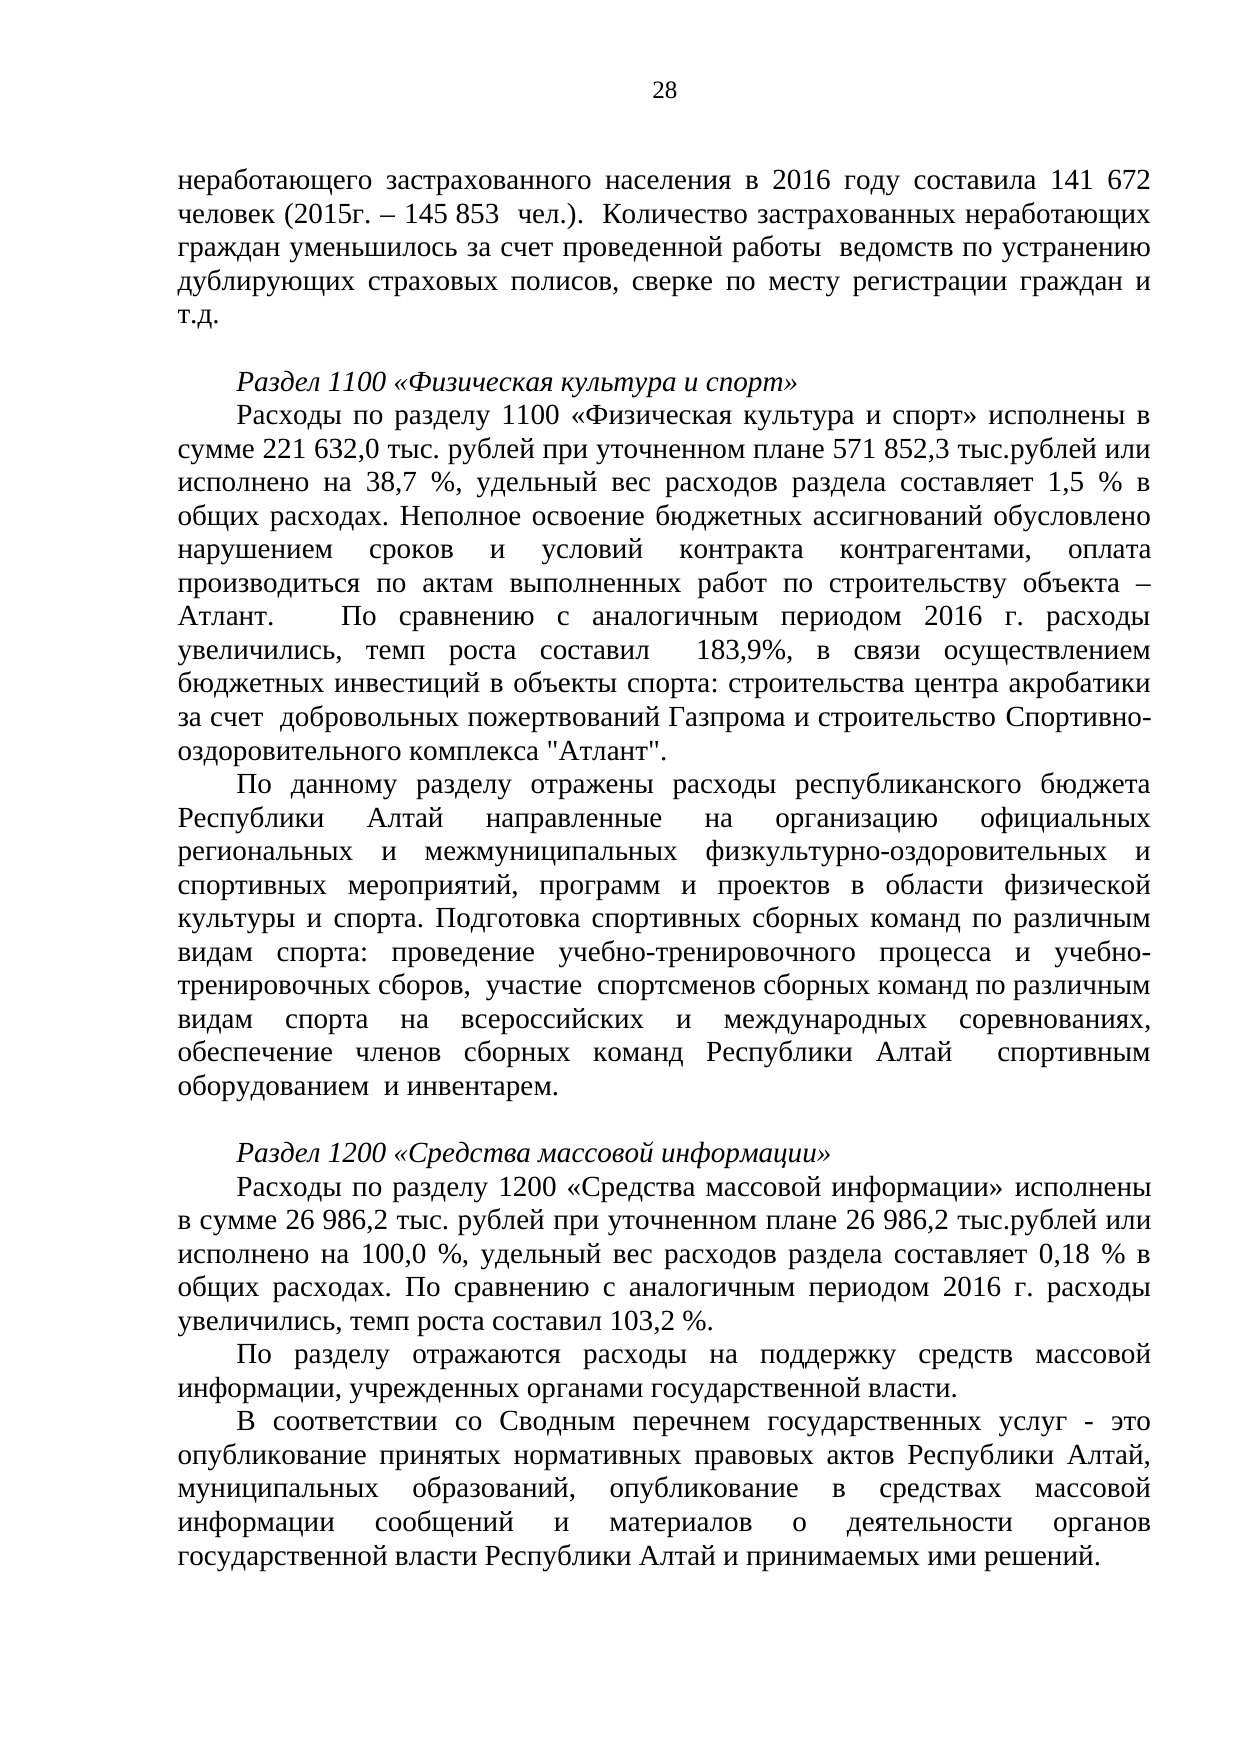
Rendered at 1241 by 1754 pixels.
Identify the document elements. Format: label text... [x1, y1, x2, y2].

text Раздел 1100 «Физическая культура и спорт» [177, 364, 1152, 397]
text По разделу отражаются расходы на поддержку средств массовой информации, учрежденных органами государственной власти. [177, 1336, 1152, 1403]
text В соответствии со Сводным перечнем государственных услуг - это опубликование принятых нормативных правовых актов Республики Алтай, муниципальных образований, опубликование в средствах массовой информации сообщений и материалов о деятельности органов государственной власти Республики Алтай и принимаемых ими решений. [177, 1403, 1152, 1571]
text Расходы по разделу 1200 «Средства массовой информации» исполнены в сумме 26 986,2 тыс. рублей при уточненном плане 26 986,2 тыс.рублей или исполнено на 100,0 %, удельный вес расходов раздела составляет 0,18 % в общих расходах. По сравнению с аналогичным периодом 2016 г. расходы увеличились, темп роста составил 103,2 %. [177, 1169, 1152, 1336]
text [177, 162, 1152, 330]
text По данному разделу отражены расходы республиканского бюджета Республики Алтай направленные на организацию официальных региональных и межмуниципальных физкультурно-оздоровительных и спортивных мероприятий, программ и проектов в области физической культуры и спорта. Подготовка спортивных сборных команд по различным видам спорта: проведение учебно-тренировочного процесса и учебно-тренировочных сборов, участие спортсменов сборных команд по различным видам спорта на всероссийских и международных соревнованиях, обеспечение членов сборных команд Республики Алтай спортивным оборудованием и инвентарем. [177, 766, 1152, 1102]
text Расходы по разделу 1100 «Физическая культура и спорт» исполнены в сумме 221 632,0 тыс. рублей при уточненном плане 571 852,3 тыс.рублей или исполнено на 38,7 %, удельный вес расходов раздела составляет 1,5 % в общих расходах. Неполное освоение бюджетных ассигнований обусловлено нарушением сроков и условий контракта контрагентами, оплата производиться по актам выполненных работ по строительству объекта – Атлант. По сравнению с аналогичным периодом 2016 г. расходы увеличились, темп роста составил 183,9%, в связи осуществлением бюджетных инвестиций в объекты спорта: строительства центра акробатики за счет добровольных пожертвований Газпрома и строительство Спортивно-оздоровительного комплекса "Атлант". [177, 397, 1152, 766]
text Раздел 1200 «Средства массовой информации» [177, 1135, 1152, 1169]
